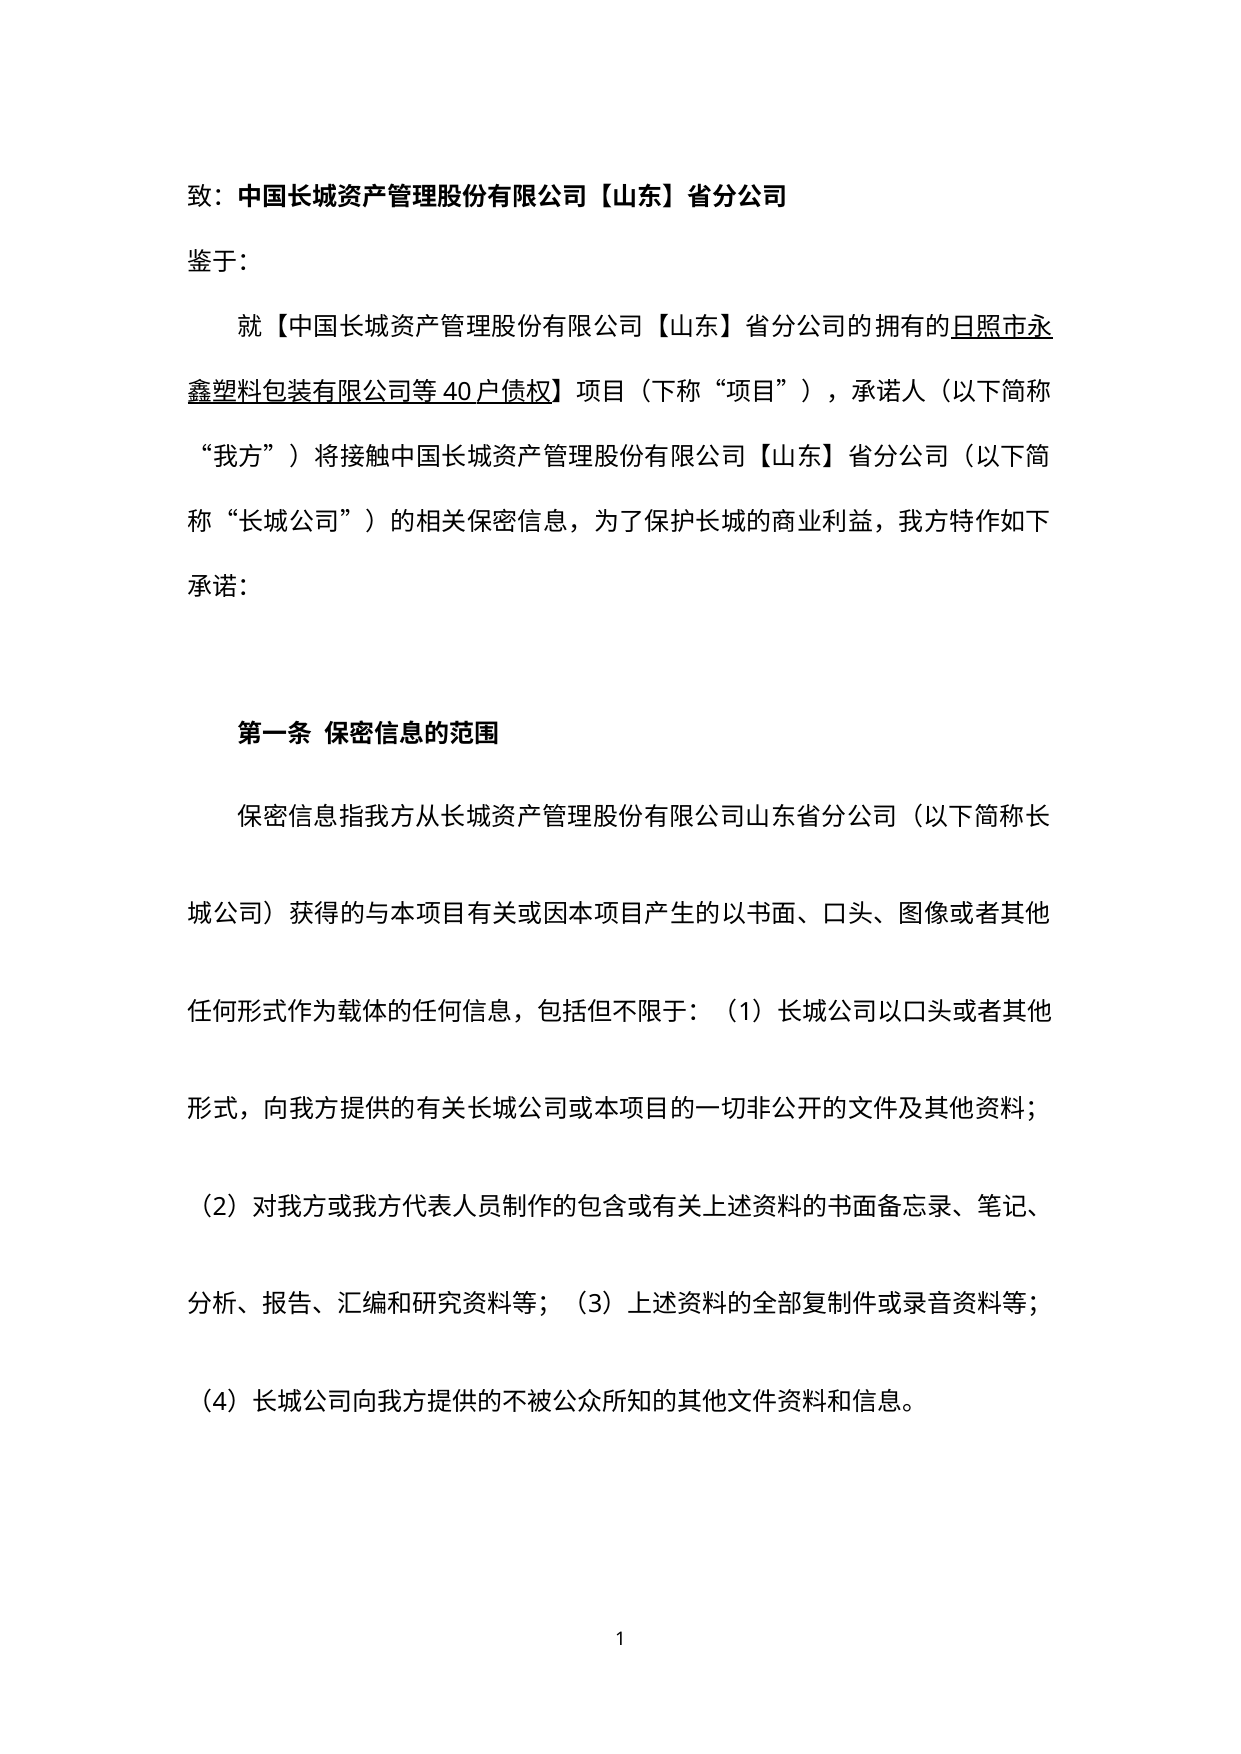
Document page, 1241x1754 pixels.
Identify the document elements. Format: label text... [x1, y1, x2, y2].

text 第一条 保密信息的范围 [187, 699, 1053, 764]
text 鉴于： [187, 227, 1053, 292]
text 就【中国长城资产管理股份有限公司【山东】省分公司的拥有的日照市永鑫塑料包装有限公司等40户债权】项目（下称“项目”），承诺人（以下简称“我方”）将接触中国长城资产管理股份有限公司【山东】省分公司（以下简称“长城公司”）的相关保密信息，为了保护长城的商业利益，我方特作如下承诺： [187, 292, 1053, 617]
text 保密信息指我方从长城资产管理股份有限公司山东省分公司（以下简称长城公司）获得的与本项目有关或因本项目产生的以书面、口头、图像或者其他任何形式作为载体的任何信息，包括但不限于：（1）长城公司以口头或者其他形式，向我方提供的有关长城公司或本项目的一切非公开的文件及其他资料；（2）对我方或我方代表人员制作的包含或有关上述资料的书面备忘录、笔记、分析、报告、汇编和研究资料等；（3）上述资料的全部复制件或录音资料等；（4）长城公司向我方提供的不被公众所知的其他文件资料和信息。 [187, 782, 1053, 1432]
text 致：中国长城资产管理股份有限公司【山东】省分公司 [187, 162, 1053, 227]
